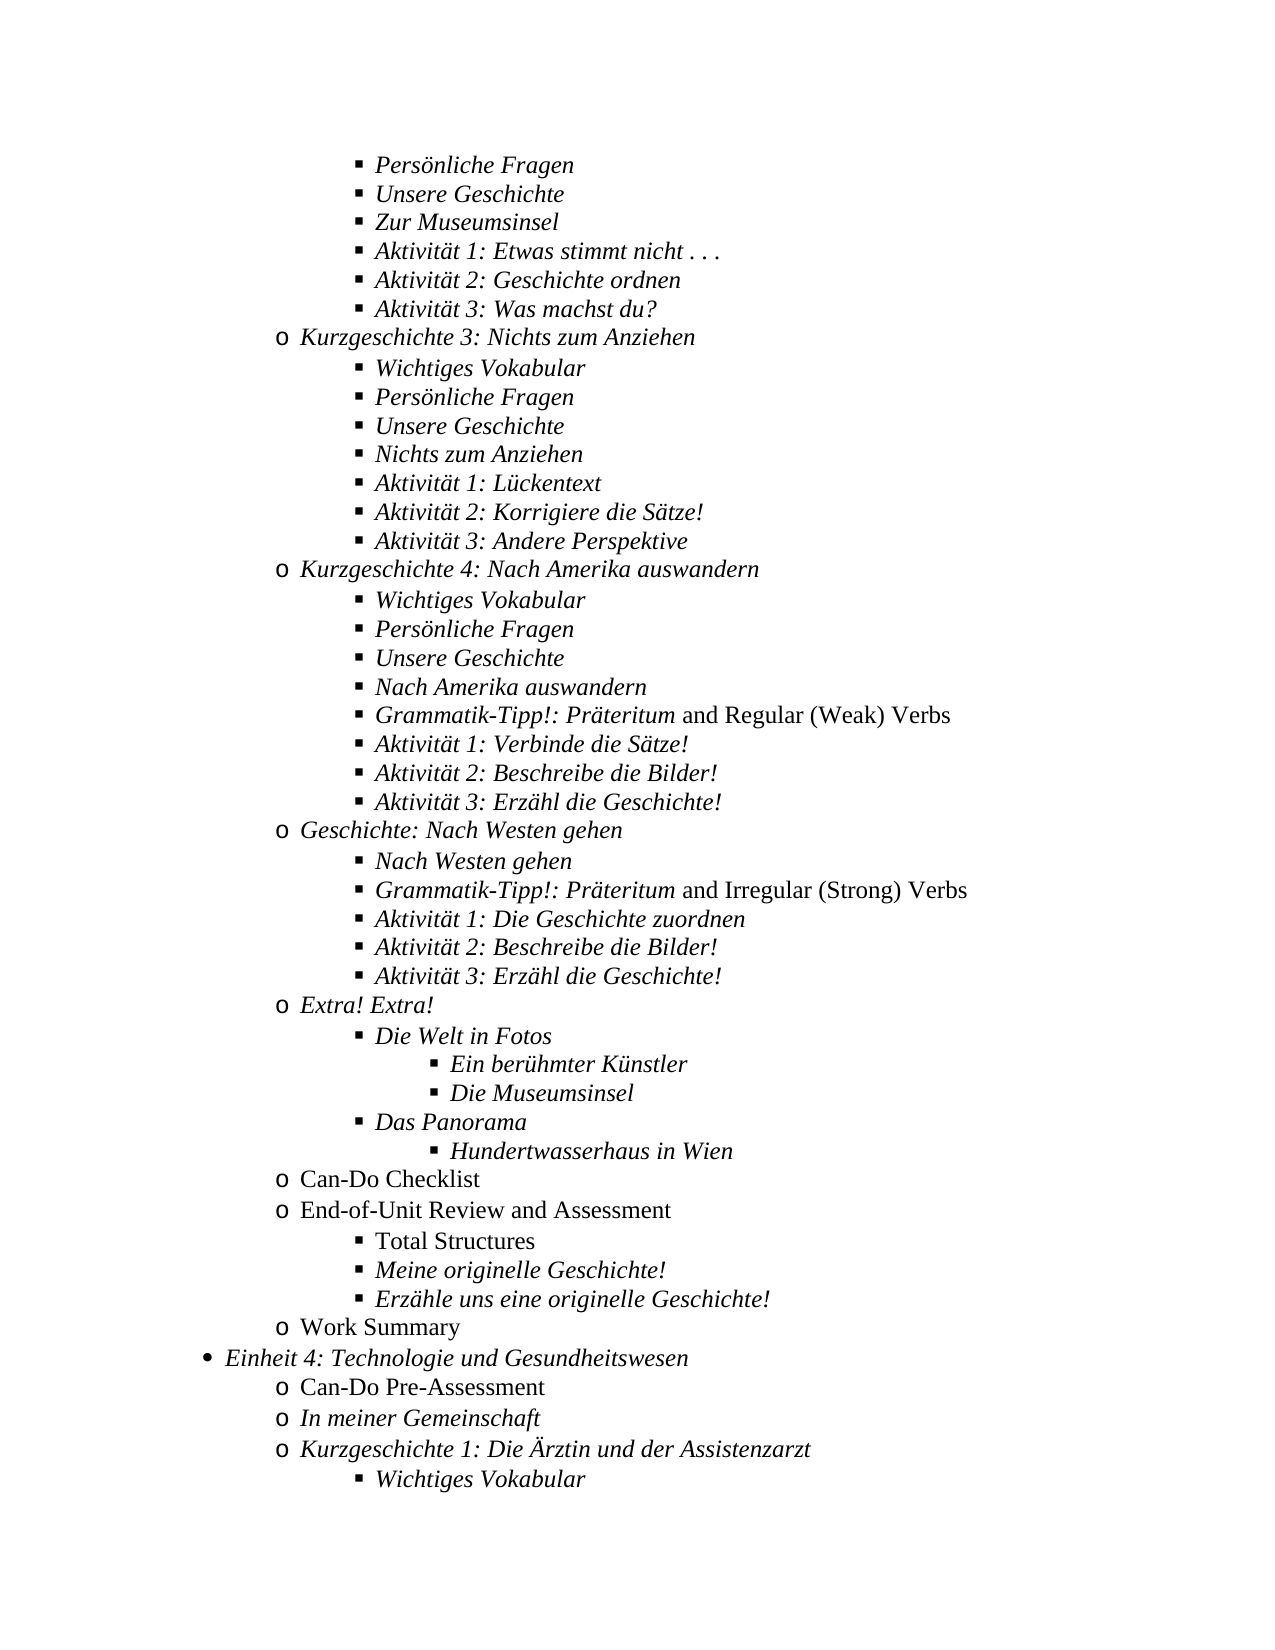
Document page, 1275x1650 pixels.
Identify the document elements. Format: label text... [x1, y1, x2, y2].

list Aktivität 2: Korrigiere die Sätze! [353, 497, 1125, 526]
list Aktivität 3: Was machst du? [353, 294, 1125, 322]
list Wichtiges Vokabular [353, 353, 1125, 382]
list Einheit 4: Technologie und Gesundheitswesen [203, 1343, 1125, 1372]
list Aktivität 2: Beschreibe die Bilder! [353, 932, 1125, 961]
list Kurzgeschichte 1: Die Ärztin und der Assistenzarzt [274, 1434, 1125, 1464]
list Work Summary [274, 1312, 1125, 1343]
list Persönliche Fragen [353, 150, 1125, 179]
list Meine originelle Geschichte! [353, 1255, 1125, 1284]
list Die Museumsinsel [428, 1078, 1125, 1107]
list Aktivität 1: Lückentext [353, 468, 1125, 497]
list Persönliche Fragen [353, 382, 1125, 411]
list Can-Do Pre-Assessment [274, 1372, 1125, 1403]
list Unsere Geschichte [353, 179, 1125, 207]
list Aktivität 1: Etwas stimmt nicht . . . [353, 236, 1125, 265]
list Geschichte: Nach Westen gehen [274, 815, 1125, 846]
list Kurzgeschichte 3: Nichts zum Anziehen [274, 322, 1125, 353]
list Extra! Extra! [274, 990, 1125, 1021]
list Aktivität 2: Geschichte ordnen [353, 265, 1125, 294]
list Total Structures [353, 1226, 1125, 1255]
list Grammatik-Tipp!: Präteritum and Irregular (Strong) Verbs [353, 875, 1125, 904]
list Nach Westen gehen [353, 846, 1125, 875]
list Persönliche Fragen [353, 614, 1125, 643]
list Aktivität 3: Erzähl die Geschichte! [353, 961, 1125, 990]
list Aktivität 1: Verbinde die Sätze! [353, 729, 1125, 758]
list Erzähle uns eine originelle Geschichte! [353, 1284, 1125, 1312]
list Das Panorama [353, 1107, 1125, 1136]
list Nach Amerika auswandern [353, 672, 1125, 700]
list Aktivität 3: Erzähl die Geschichte! [353, 787, 1125, 815]
list Grammatik-Tipp!: Präteritum and Regular (Weak) Verbs [353, 700, 1125, 729]
list Hundertwasserhaus in Wien [428, 1136, 1125, 1164]
list Nichts zum Anziehen [353, 439, 1125, 468]
list Unsere Geschichte [353, 643, 1125, 672]
list Aktivität 1: Die Geschichte zuordnen [353, 904, 1125, 932]
list Aktivität 2: Beschreibe die Bilder! [353, 758, 1125, 787]
list End-of-Unit Review and Assessment [274, 1195, 1125, 1226]
list In meiner Gemeinschaft [274, 1403, 1125, 1434]
list Kurzgeschichte 4: Nach Amerika auswandern [274, 554, 1125, 585]
list Die Welt in Fotos [353, 1021, 1125, 1049]
list Ein berühmter Künstler [428, 1049, 1125, 1078]
list Can-Do Checklist [274, 1164, 1125, 1195]
list Unsere Geschichte [353, 411, 1125, 439]
list Wichtiges Vokabular [353, 1464, 1125, 1493]
list Wichtiges Vokabular [353, 585, 1125, 614]
list Zur Museumsinsel [353, 207, 1125, 236]
list Aktivität 3: Andere Perspektive [353, 526, 1125, 554]
